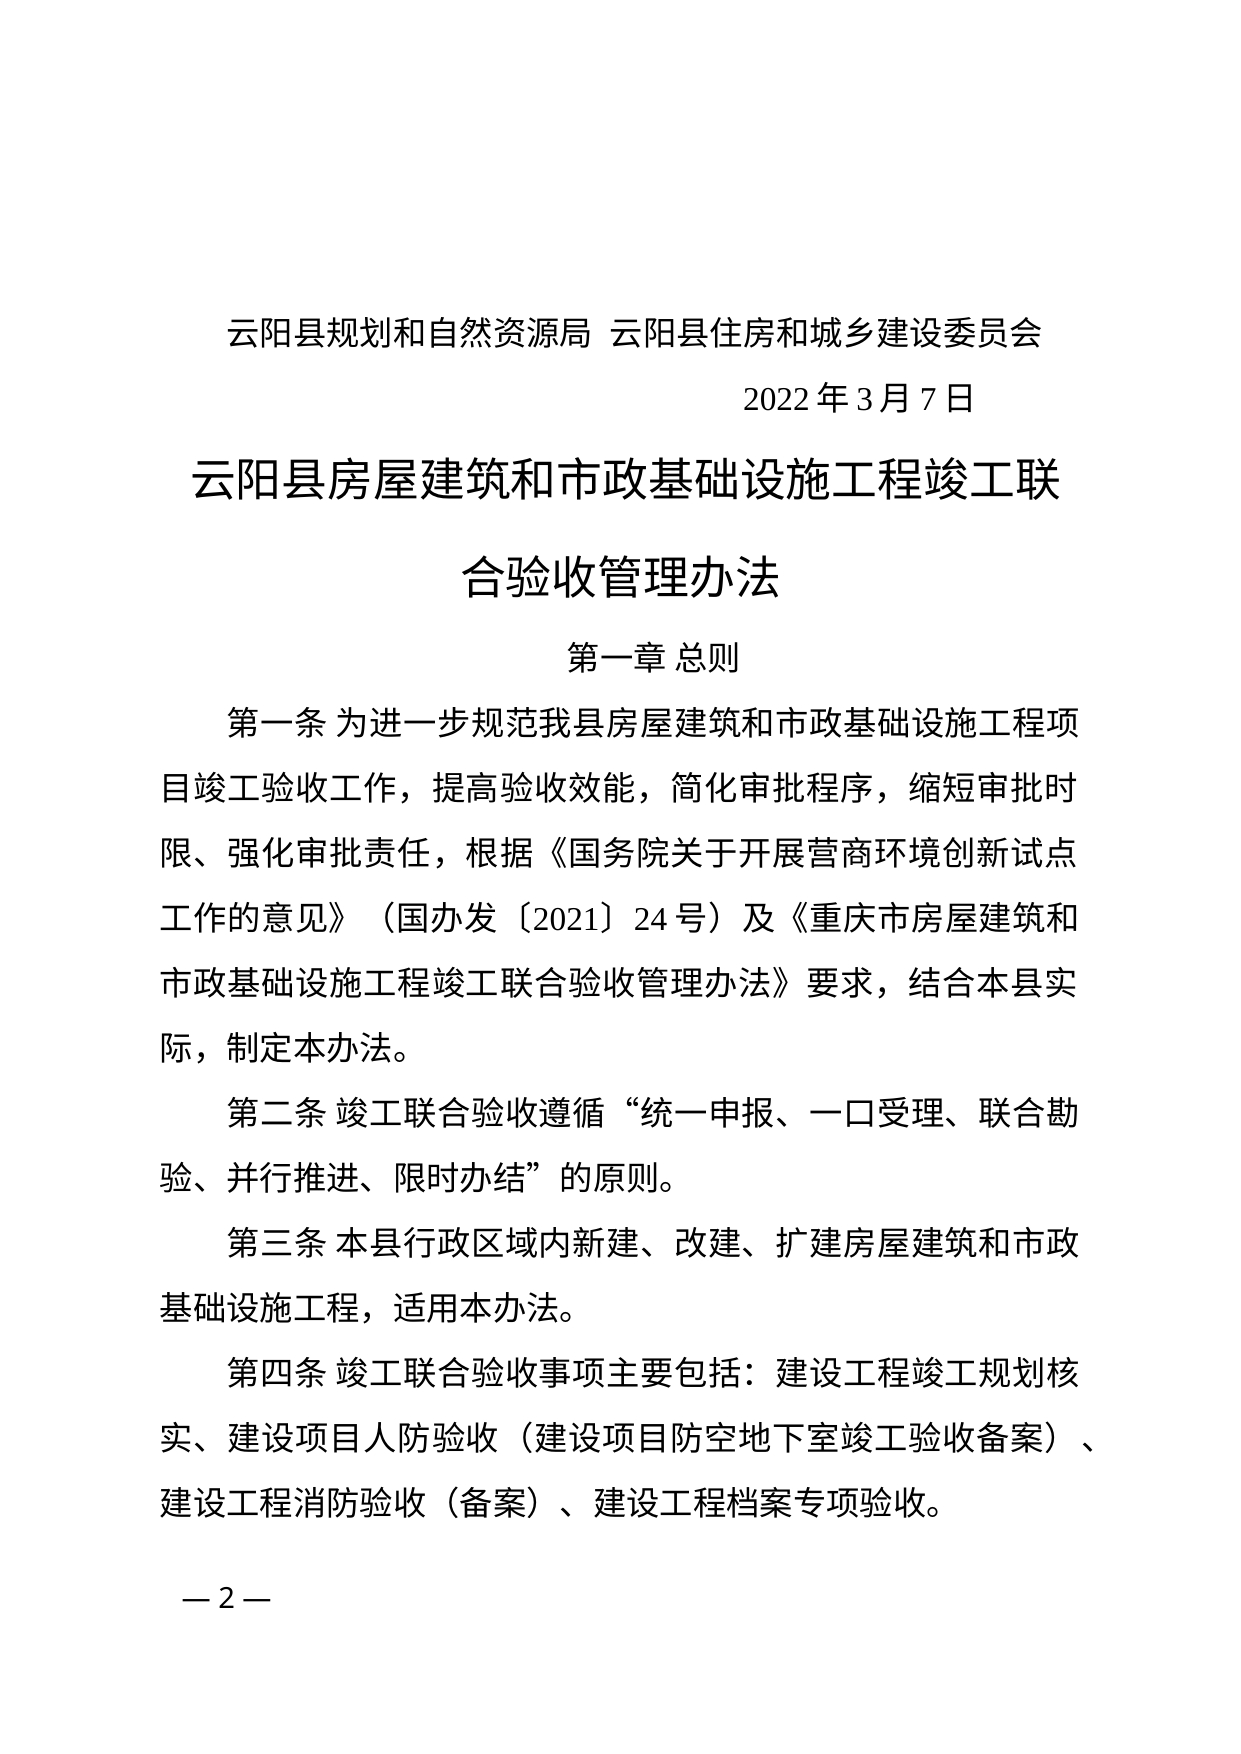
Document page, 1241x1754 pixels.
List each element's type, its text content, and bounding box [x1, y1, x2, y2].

text 第一条 为进一步规范我县房屋建筑和市政基础设施工程项目竣工验收工作，提高验收效能，简化审批程序，缩短审批时限、强化审批责任，根据《国务院关于开展营商环境创新试点工作的意见》（国办发〔2021〕24号）及《重庆市房屋建筑和市政基础设施工程竣工联合验收管理办法》要求，结合本县实际，制定本办法。 [159, 688, 1081, 1078]
text 2022年3月7日 [159, 363, 1081, 428]
text 第二条 竣工联合验收遵循“统一申报、一口受理、联合勘验、并行推进、限时办结”的原则。 [159, 1078, 1081, 1208]
text 云阳县房屋建筑和市政基础设施工程竣工联合验收管理办法 [159, 428, 1081, 623]
text 云阳县规划和自然资源局 云阳县住房和城乡建设委员会 [159, 298, 1081, 363]
text 第一章 总则 [159, 623, 1081, 688]
text 第四条 竣工联合验收事项主要包括：建设工程竣工规划核实、建设项目人防验收（建设项目防空地下室竣工验收备案）、建设工程消防验收（备案）、建设工程档案专项验收。 [159, 1338, 1081, 1533]
text 第三条 本县行政区域内新建、改建、扩建房屋建筑和市政基础设施工程，适用本办法。 [159, 1208, 1081, 1338]
